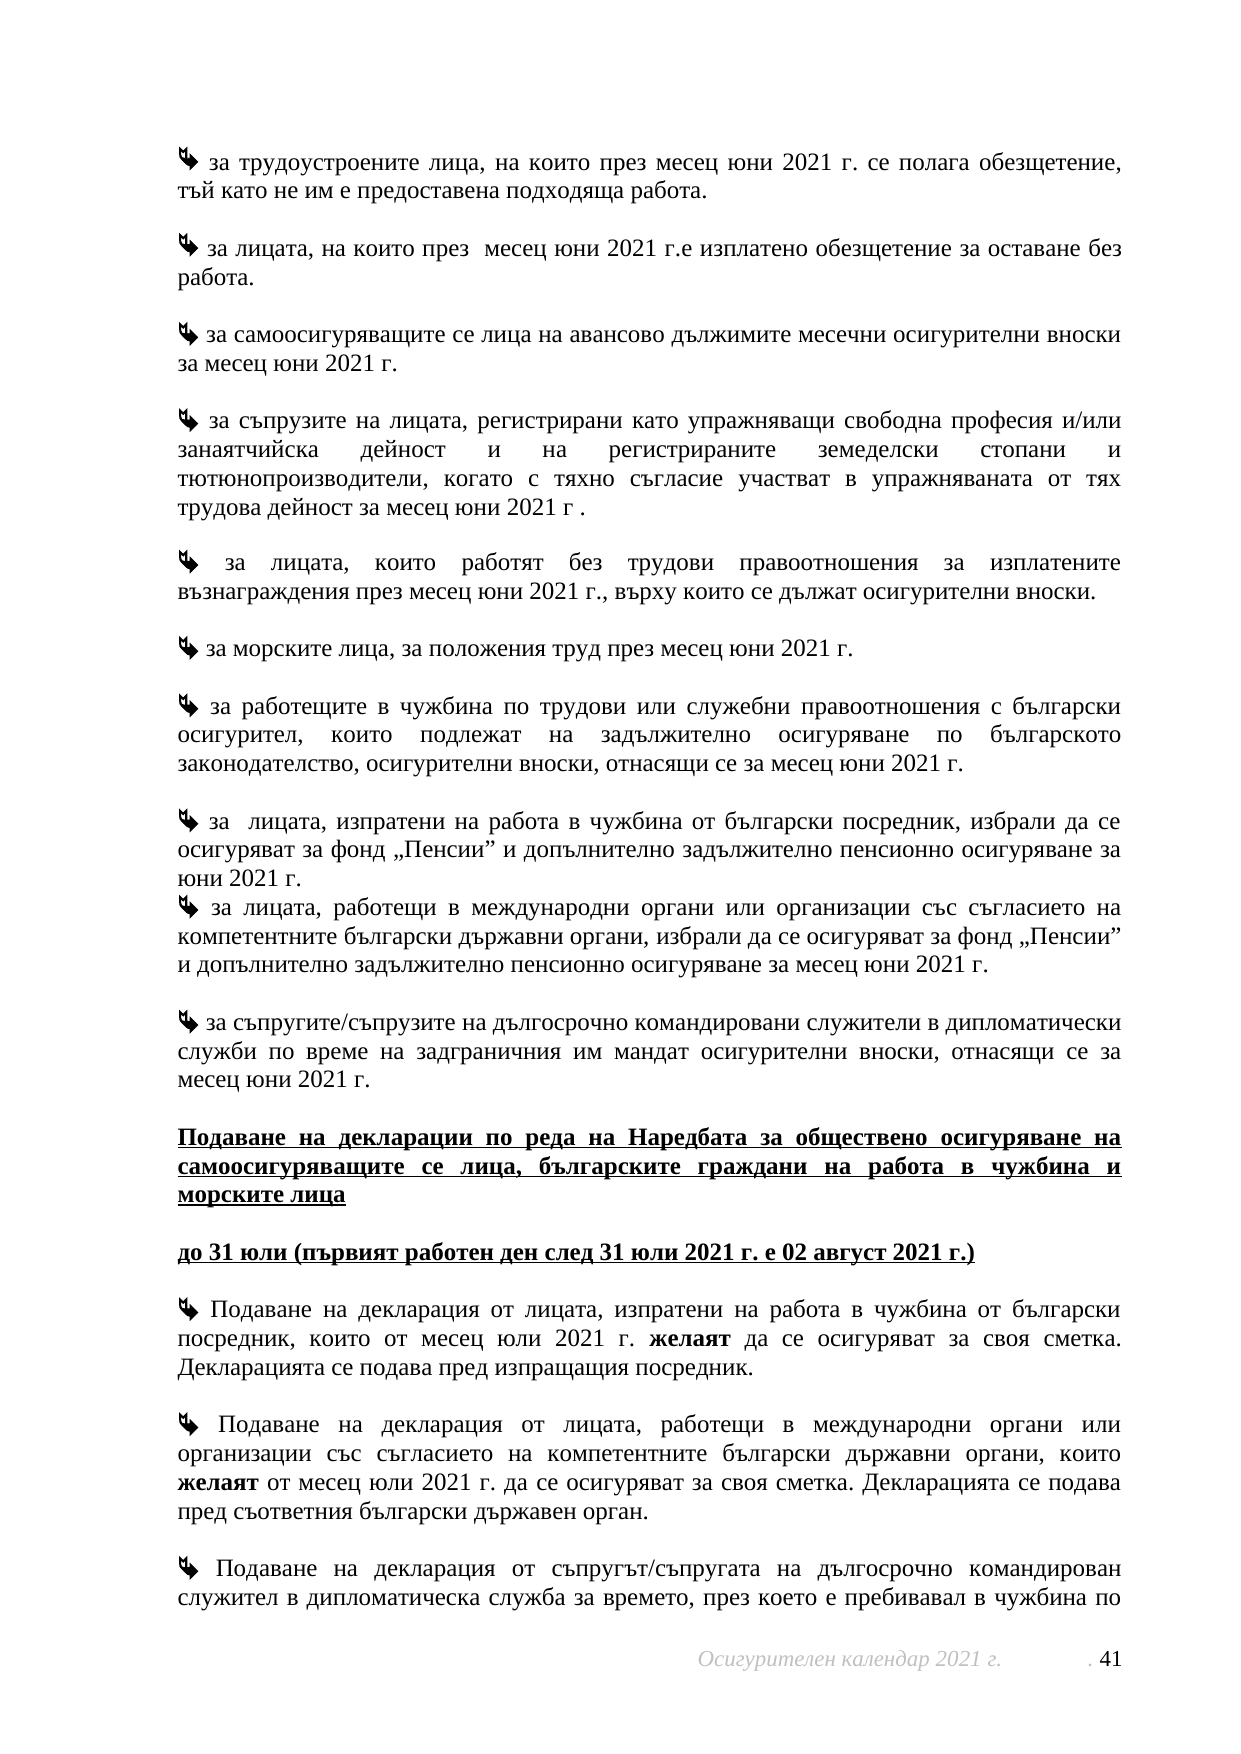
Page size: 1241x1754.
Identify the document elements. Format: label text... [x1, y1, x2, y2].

text за самоосигуряващите се лица на авансово дължимите месечни осигурителни вноски за месец юни 2021 г. [177, 319, 1122, 377]
text за лицата, изпратени на работа в чужбина от български посредник, избрали да се осигуряват за фонд „Пенсии” и допълнително задължително пенсионно осигуряване за юни 2021 г. [177, 806, 1122, 892]
text Подаване на декларация от лицата, изпратени на работа в чужбина от български посредник, които от месец юли 2021 г. желаят да се осигуряват за своя сметка. Декларацията се подава пред изпращащия посредник. [177, 1294, 1122, 1381]
text Подаване на декларации по реда на Наредбата за обществено осигуряване на самоосигуряващите се лица, българските граждани на работа в чужбина и морските лица [177, 1122, 1122, 1147]
text за работещите в чужбина по трудови или служебни правоотношения с български осигурител, които подлежат на задължително осигуряване по българското законодателство, осигурителни вноски, отнасящи се за месец юни 2021 г. [177, 691, 1122, 777]
text за лицата, които работят без трудови правоотношения за изплатените възнаграждения през месец юни 2021 г., върху които се дължат осигурителни вноски. [177, 547, 1122, 604]
text за морските лица, за положения труд през месец юни 2021 г. [177, 633, 1122, 662]
text Подаване на декларации по реда на Наредбата за обществено осигуряване на самоосигуряващите се лица, българските граждани на работа в чужбина и морските лица [177, 1148, 1122, 1176]
text за лицата, работещи в международни органи или организации със съгласието на компетентните български държавни органи, избрали да се осигуряват за фонд „Пенсии” и допълнително задължително пенсионно осигуряване за месец юни 2021 г. [177, 892, 1122, 978]
text Подаване на декларации по реда на Наредбата за обществено осигуряване на самоосигуряващите се лица, българските граждани на работа в чужбина и морските лица [177, 1177, 1122, 1208]
text Подаване на декларация от лицата, работещи в международни органи или организации със съгласието на компетентните български държавни органи, които желаят от месец юли 2021 г. да се осигуряват за своя сметка. Декларацията се подава пред съответния български държавен орган. [177, 1409, 1122, 1524]
text до 31 юли (първият работен ден след 31 юли 2021 г. е 02 август 2021 г.) [177, 1237, 1122, 1266]
text за трудоустроените лица, на които през месец юни 2021 г. се полага обезщетение, тъй като не им е предоставена подходяща работа. [177, 147, 1122, 204]
text за лицата, на които през месец юни 2021 г.е изплатено обезщетение за оставане без работа. [177, 233, 1122, 291]
text за съпрузите на лицата, регистрирани като упражняващи свободна професия и/или занаятчийска дейност и на регистрираните земеделски стопани и тютюнопроизводители, когато с тяхно съгласие участват в упражняваната от тях трудова дейност за месец юни 2021 г . [177, 406, 1122, 521]
text за съпругите/съпрузите на дългосрочно командировани служители в дипломатически служби по време на задграничния им мандат осигурителни вноски, отнасящи се за месец юни 2021 г. [177, 1007, 1122, 1093]
